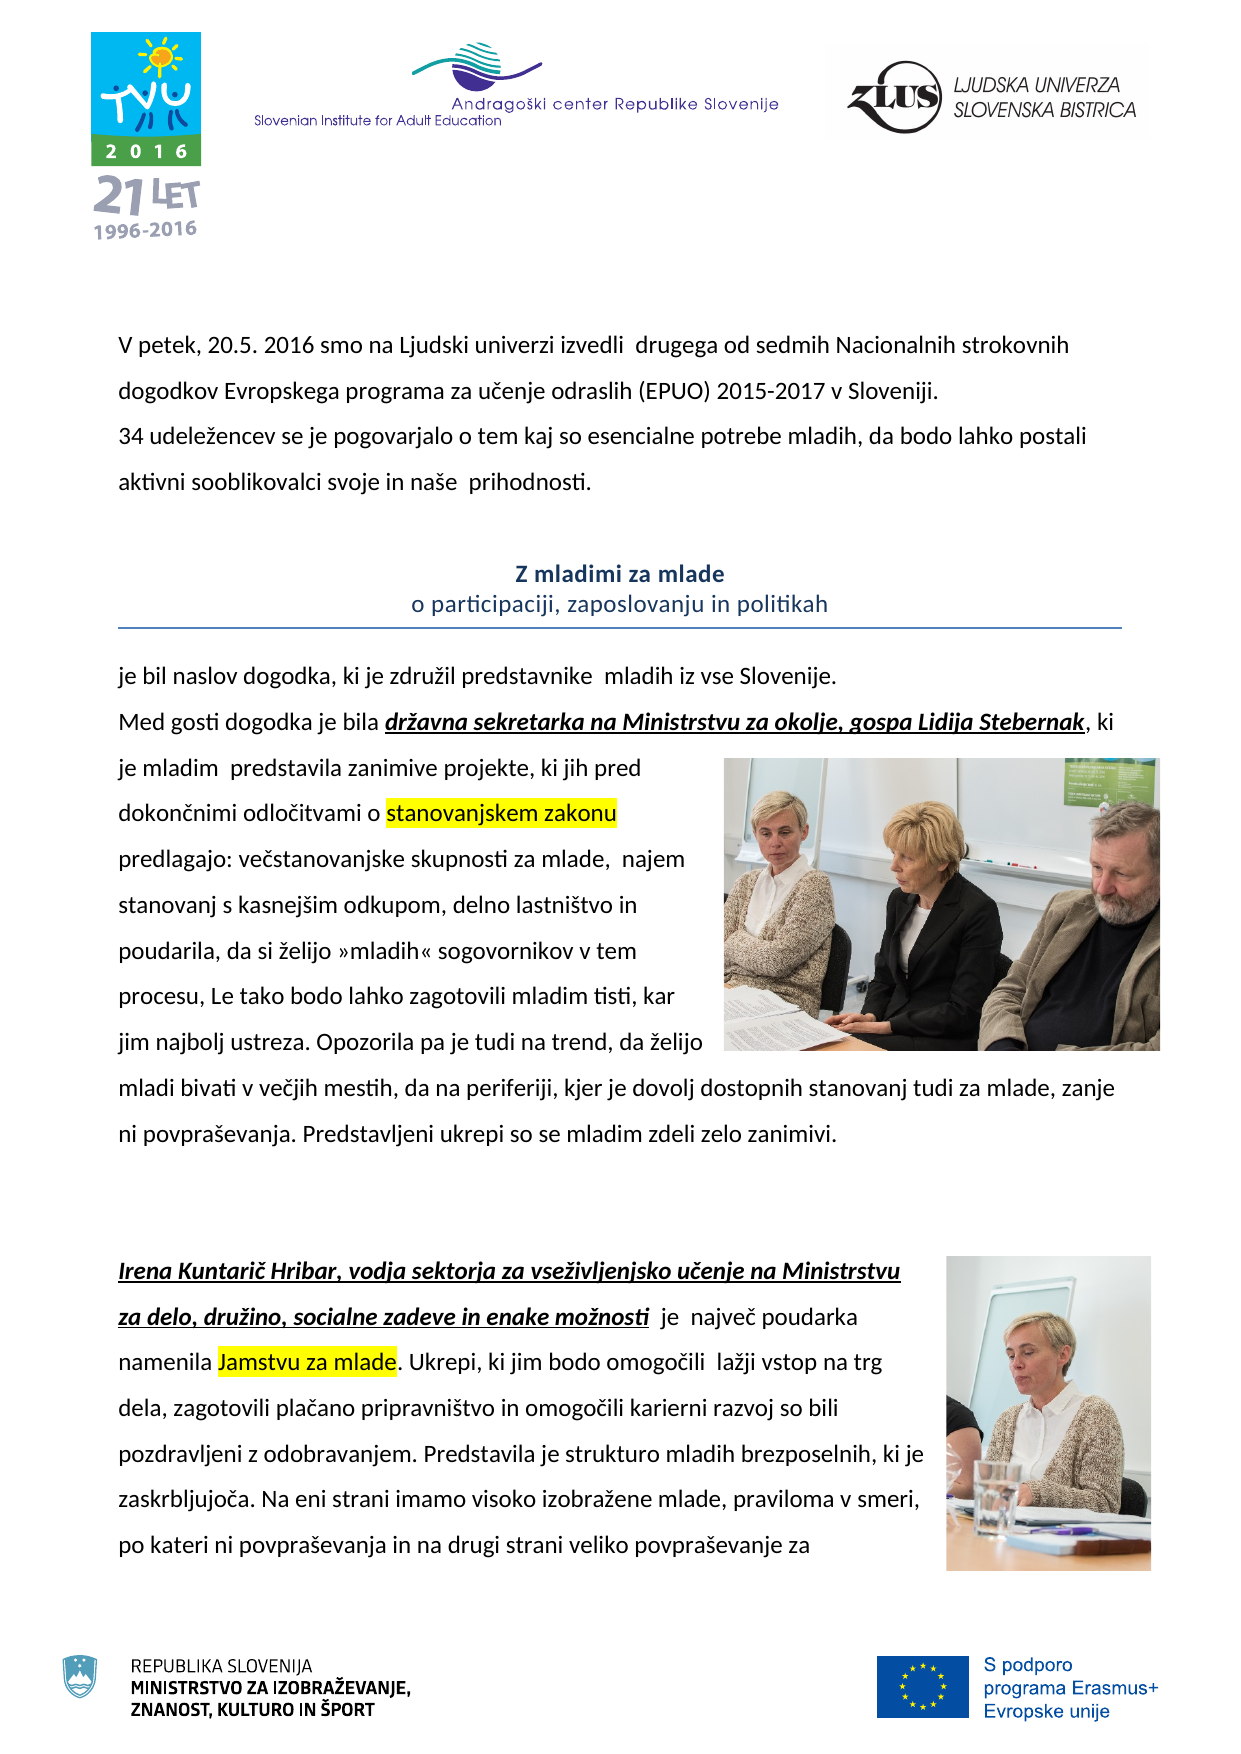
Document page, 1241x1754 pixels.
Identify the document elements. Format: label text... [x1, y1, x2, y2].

picture [722, 758, 1160, 1050]
title o participaciji, zaposlovanju in politikah [118, 588, 1122, 627]
text Irena Kuntarič Hribar, vodja sektorja za vseživljenjsko učenje na Ministrstvu za delo, družino, socialne zadeve in enake možnosti je največ poudarka namenila Jamstvu za mlade. Ukrepi, ki jim bodo omogočili lažji vstop na trg dela, zagotovili plačano pripravništvo in omogočili karierni razvoj so bili pozdravljeni z odobravanjem. Predstavila je strukturo mladih brezposelnih, ki je zaskrbljujoča. Na eni strani imamo visoko izobražene mlade, praviloma v smeri, po kateri ni povpraševanja in na drugi strani veliko povpraševanje za [118, 1255, 1122, 1560]
title Z mladimi za mlade [118, 558, 1122, 588]
text je bil naslov dogodka, ki je združil predstavnike mladih iz vse Slovenije. [118, 660, 1122, 691]
picture [945, 1256, 1152, 1569]
text 34 udeležencev se je pogovarjalo o tem kaj so esencialne potrebe mladih, da bodo lahko postali aktivni sooblikovalci svoje in naše prihodnosti. [118, 421, 1122, 497]
picture [825, 42, 1150, 140]
text V petek, 20.5. 2016 smo na Ljudski univerzi izvedli drugega od sedmih Nacionalnih strokovnih dogodkov Evropskega programa za učenje odraslih (EPUO) 2015-2017 v Sloveniji. [118, 329, 1122, 405]
